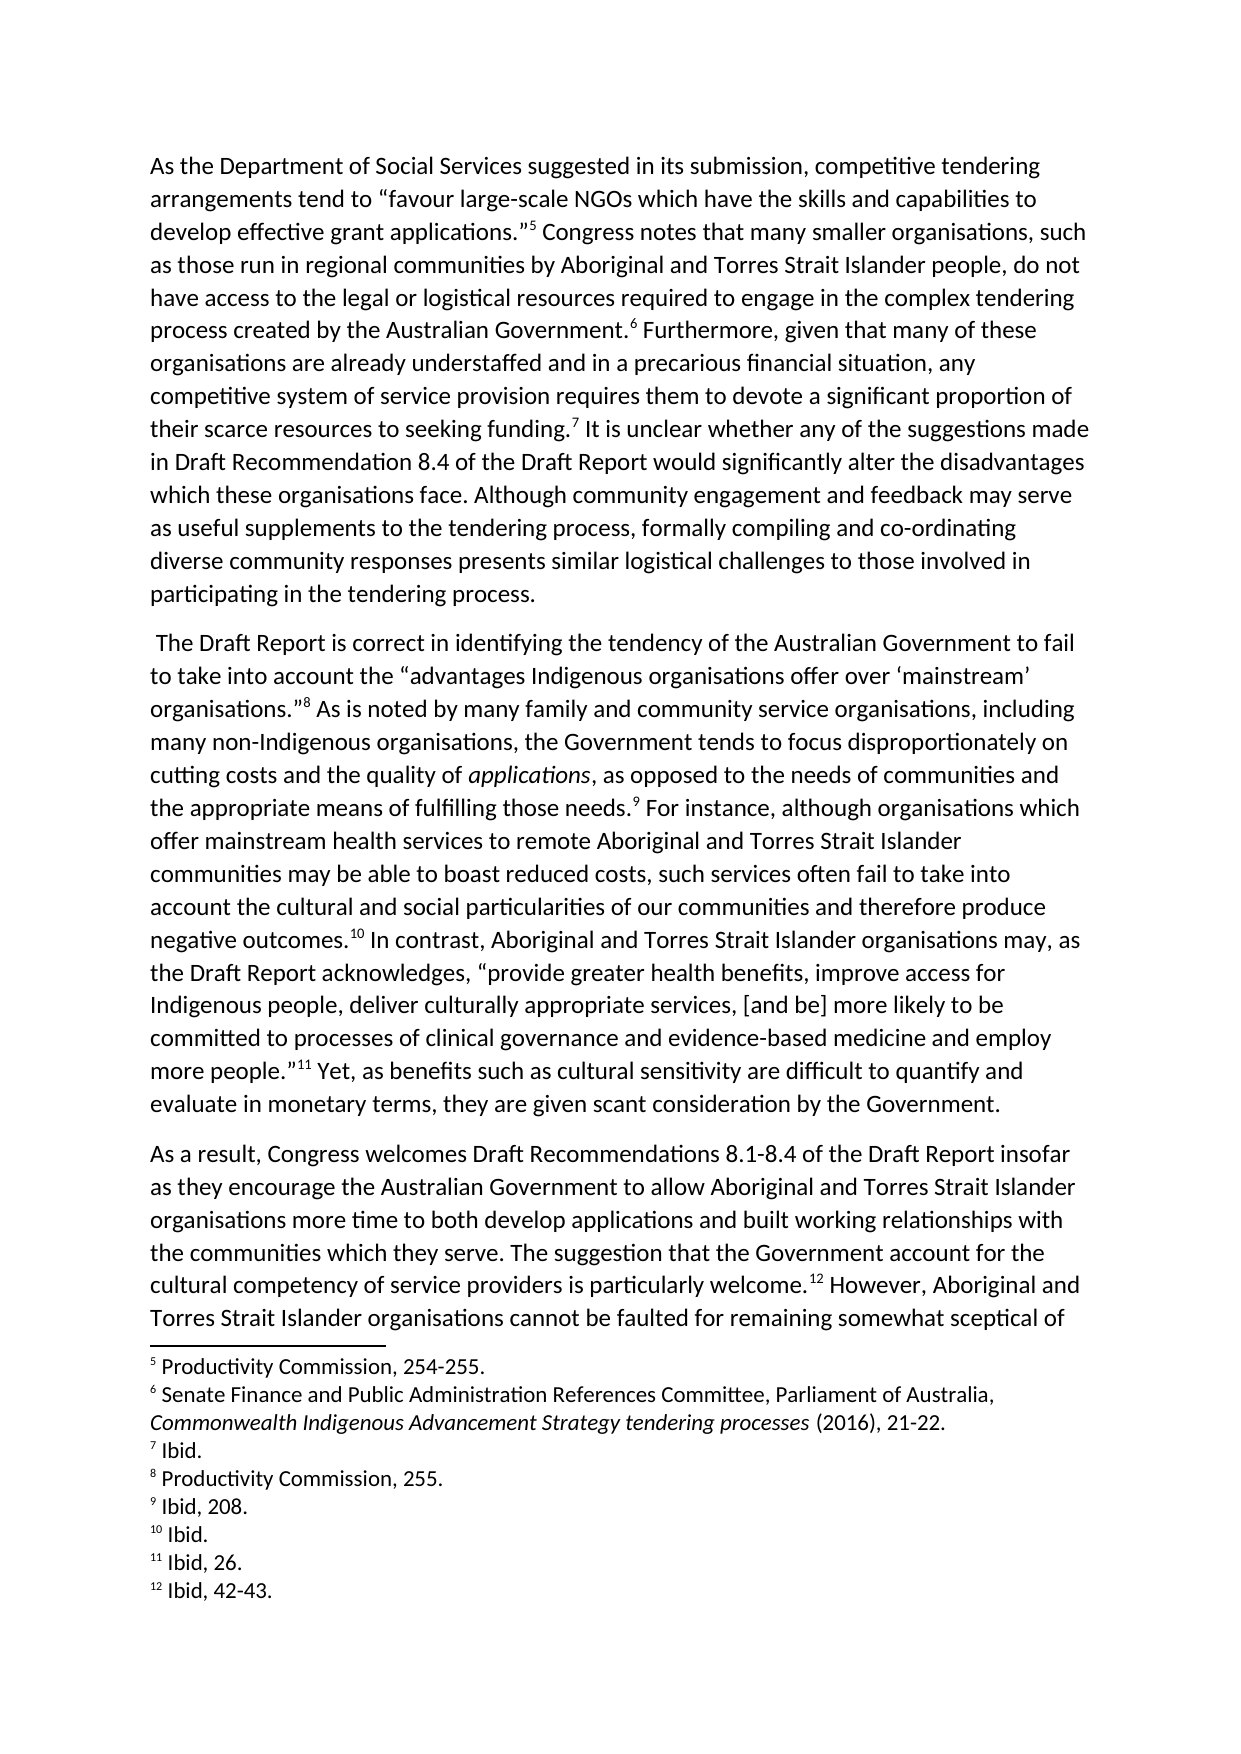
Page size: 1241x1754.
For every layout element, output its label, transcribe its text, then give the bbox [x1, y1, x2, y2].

text The Draft Report is correct in identifying the tendency of the Australian Government to fail to take into account the “advantages Indigenous organisations offer over ‘mainstream’ organisations.” As is noted by many family and community service organisations, including many non-Indigenous organisations, the Government tends to focus disproportionately on cutting costs and the quality of applications, as opposed to the needs of communities and the appropriate means of fulfilling those needs. For instance, although organisations which offer mainstream health services to remote Aboriginal and Torres Strait Islander communities may be able to boast reduced costs, such services often fail to take into account the cultural and social particularities of our communities and therefore produce negative outcomes. In contrast, Aboriginal and Torres Strait Islander organisations may, as the Draft Report acknowledges, “provide greater health benefits, improve access for Indigenous people, deliver culturally appropriate services, [and be] more likely to be committed to processes of clinical governance and evidence-based medicine and employ more people.” Yet, as benefits such as cultural sensitivity are difficult to quantify and evaluate in monetary terms, they are given scant consideration by the Government. [150, 627, 1090, 1119]
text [150, 1138, 1090, 1333]
text As the Department of Social Services suggested in its submission, competitive tendering arrangements tend to “favour large-scale NGOs which have the skills and capabilities to develop effective grant applications.” Congress notes that many smaller organisations, such as those run in regional communities by Aboriginal and Torres Strait Islander people, do not have access to the legal or logistical resources required to engage in the complex tendering process created by the Australian Government. Furthermore, given that many of these organisations are already understaffed and in a precarious financial situation, any competitive system of service provision requires them to devote a significant proportion of their scarce resources to seeking funding. It is unclear whether any of the suggestions made in Draft Recommendation 8.4 of the Draft Report would significantly alter the disadvantages which these organisations face. Although community engagement and feedback may serve as useful supplements to the tendering process, formally compiling and co-ordinating diverse community responses presents similar logistical challenges to those involved in participating in the tendering process. [150, 150, 1090, 608]
